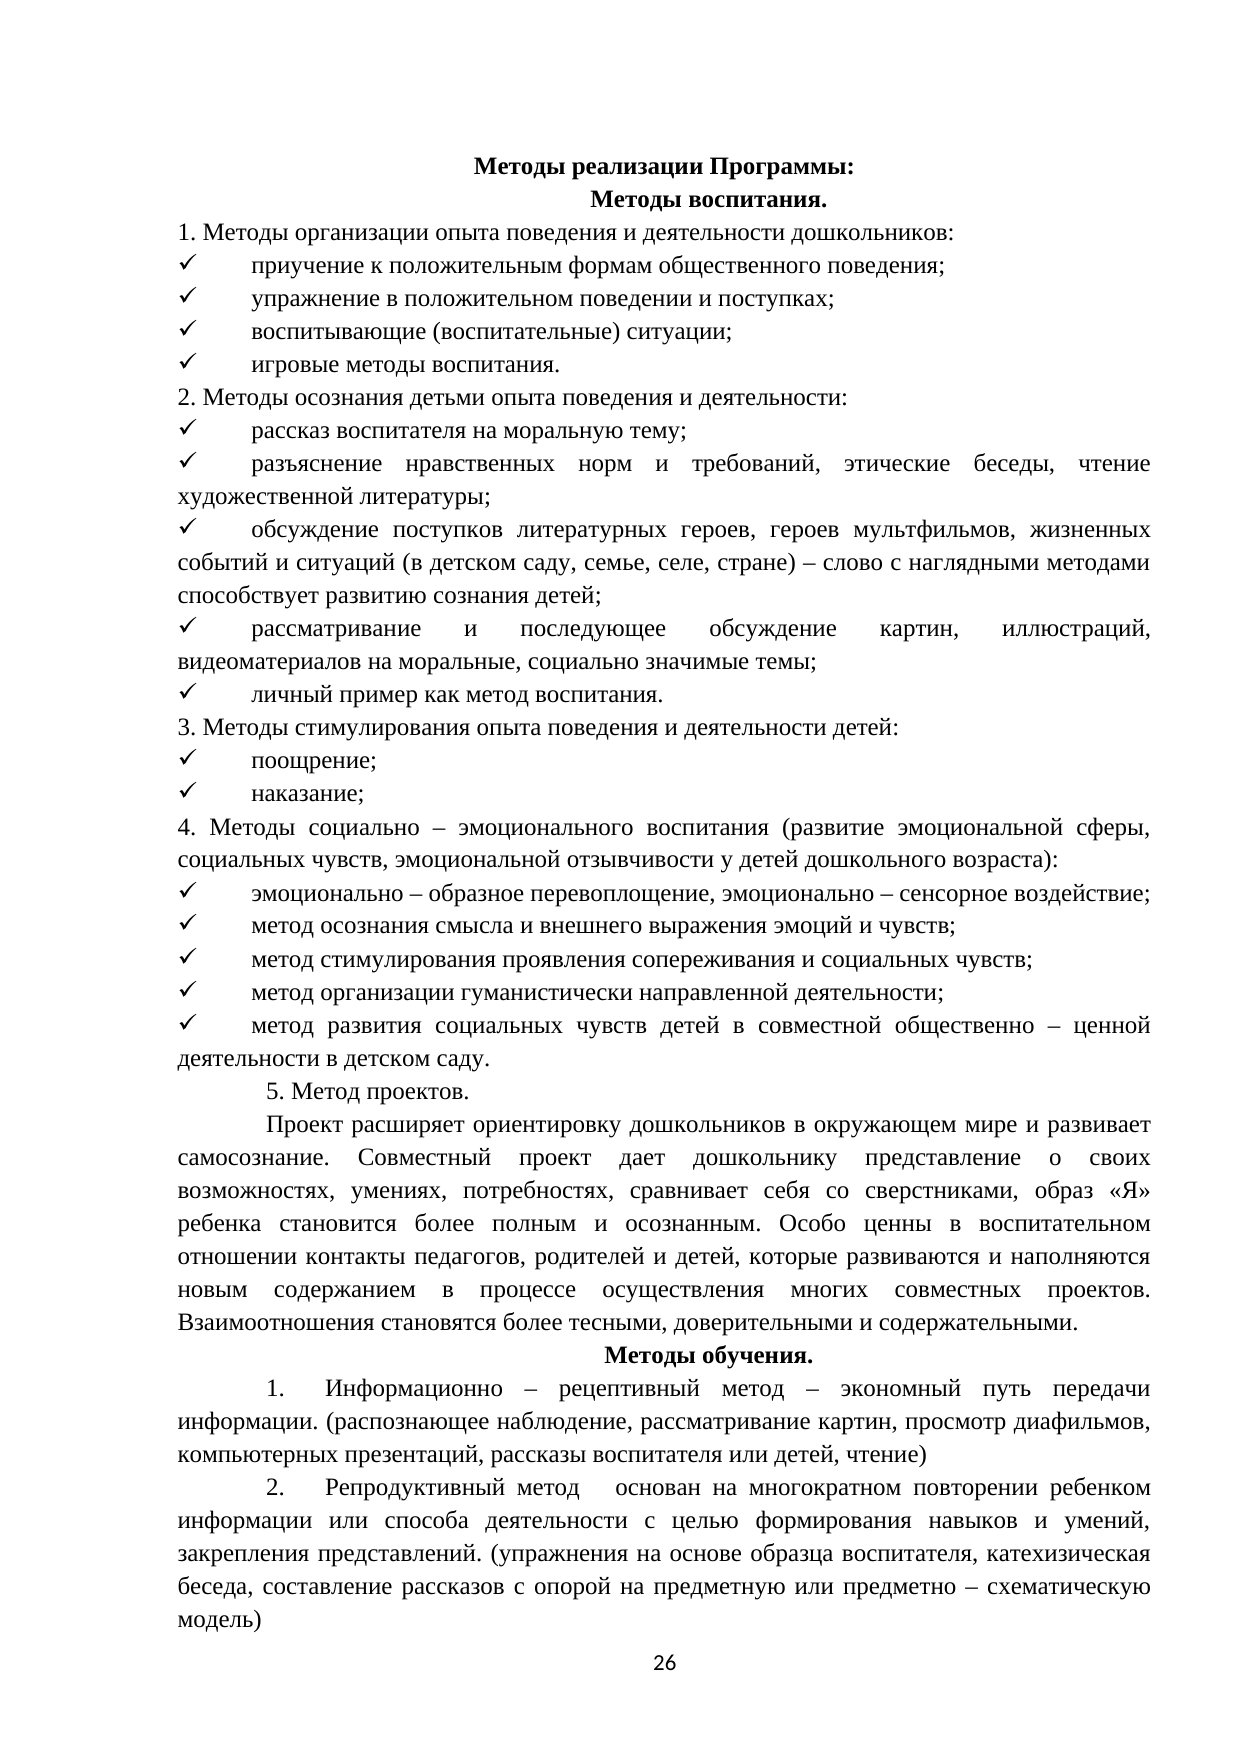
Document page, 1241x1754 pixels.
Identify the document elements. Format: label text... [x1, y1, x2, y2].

list рассматривание и последующее обсуждение картин, иллюстраций, видеоматериалов на моральные, социально значимые темы; [177, 613, 1152, 675]
list рассказ воспитателя на моральную тему; [177, 415, 1152, 444]
list наказание; [177, 778, 1152, 807]
text 2. Методы осознания детьми опыта поведения и деятельности: [177, 382, 1152, 411]
list упражнение в положительном поведении и поступках; [177, 283, 1152, 312]
text Методы обучения. [177, 1340, 1152, 1369]
text Методы реализации Программы: [177, 151, 1152, 180]
list разъяснение нравственных норм и требований, этические беседы, чтение художественной литературы; [177, 448, 1152, 510]
list метод организации гуманистически направленной деятельности; [177, 977, 1152, 1005]
list личный пример как метод воспитания. [177, 679, 1152, 708]
text Методы воспитания. [177, 184, 1152, 213]
list Репродуктивный метод основан на многократном повторении ребенком информации или способа деятельности с целью формирования навыков и умений, закрепления представлений. (упражнения на основе образца воспитателя, катехизическая беседа, составление рассказов с опорой на предметную или предметно – схематическую модель) [177, 1472, 1152, 1633]
list игровые методы воспитания. [177, 349, 1152, 378]
list метод развития социальных чувств детей в совместной общественно – ценной деятельности в детском саду. [177, 1010, 1152, 1071]
list метод стимулирования проявления сопереживания и социальных чувств; [177, 944, 1152, 972]
list поощрение; [177, 746, 1152, 774]
text 1. Методы организации опыта поведения и деятельности дошкольников: [177, 217, 1152, 246]
list эмоционально – образное перевоплощение, эмоционально – сенсорное воздействие; [177, 878, 1152, 906]
text 5. Метод проектов. [177, 1076, 1152, 1104]
list воспитывающие (воспитательные) ситуации; [177, 316, 1152, 345]
text Проект расширяет ориентировку дошкольников в окружающем мире и развивает самосознание. Совместный проект дает дошкольнику представление о своих возможностях, умениях, потребностях, сравнивает себя со сверстниками, образ «Я» ребенка становится более полным и осознанным. Особо ценны в воспитательном отношении контакты педагогов, родителей и детей, которые развиваются и наполняются новым содержанием в процессе осуществления многих совместных проектов. Взаимоотношения становятся более тесными, доверительными и содержательными. [177, 1109, 1152, 1336]
list Информационно – рецептивный метод – экономный путь передачи информации. (распознающее наблюдение, рассматривание картин, просмотр диафильмов, компьютерных презентаций, рассказы воспитателя или детей, чтение) [177, 1373, 1152, 1468]
list обсуждение поступков литературных героев, героев мультфильмов, жизненных событий и ситуаций (в детском саду, семье, селе, стране) – слово с наглядными методами способствует развитию сознания детей; [177, 514, 1152, 609]
text 3. Методы стимулирования опыта поведения и деятельности детей: [177, 712, 1152, 741]
text 4. Методы социально – эмоционального воспитания (развитие эмоциональной сферы, социальных чувств, эмоциональной отзывчивости у детей дошкольного возраста): [177, 812, 1152, 873]
list приучение к положительным формам общественного поведения; [177, 250, 1152, 279]
list метод осознания смысла и внешнего выражения эмоций и чувств; [177, 911, 1152, 939]
